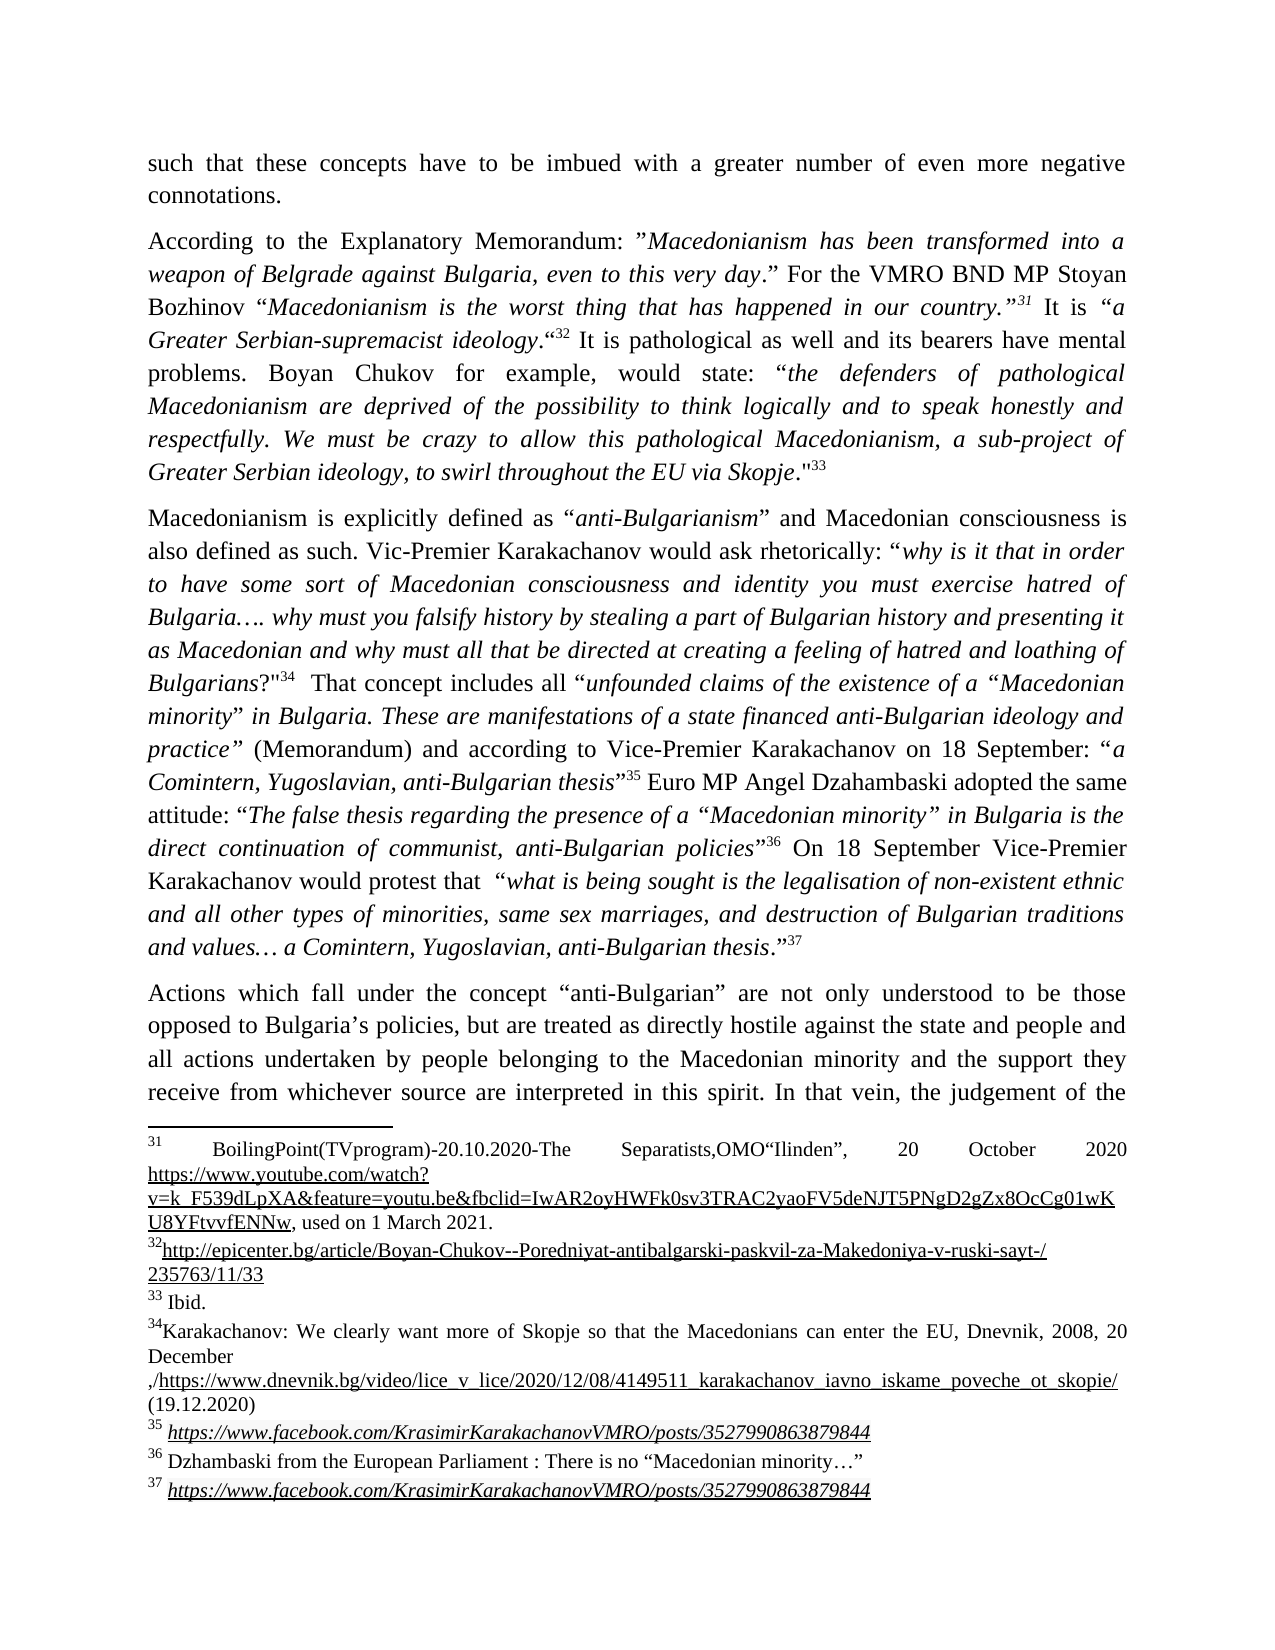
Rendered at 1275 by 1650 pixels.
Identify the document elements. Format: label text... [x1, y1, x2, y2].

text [148, 148, 1127, 209]
text Macedonianism is explicitly defined as “anti-Bulgarianism” and Macedonian consciousness is also defined as such. Vic-Premier Karakachanov would ask rhetorically: “why is it that in order to have some sort of Macedonian consciousness and identity you must exercise hatred of Bulgaria…. why must you falsify history by stealing a part of Bulgarian history and presenting it as Macedonian and why must all that be directed at creating a feeling of hatred and loathing of Bulgarians?" That concept includes all “unfounded claims of the existence of a “Macedonian minority” in Bulgaria. These are manifestations of a state financed anti-Bulgarian ideology and practice” (Memorandum) and according to Vice-Premier Karakachanov on 18 September: “a Comintern, Yugoslavian, anti-Bulgarian thesis” Euro MP Angel Dzahambaski adopted the same attitude: “The false thesis regarding the presence of a “Macedonian minority” in Bulgaria is the direct continuation of communist, anti-Bulgarian policies” On 18 September Vice-Premier Karakachanov would protest that “what is being sought is the legalisation of non-existent ethnic and all other types of minorities, same sex marriages, and destruction of Bulgarian traditions and values… a Comintern, Yugoslavian, anti-Bulgarian thesis.” [148, 576, 1127, 961]
text Actions which fall under the concept “anti-Bulgarian” are not only understood to be those opposed to Bulgaria’s policies, but are treated as directly hostile against the state and people and all actions undertaken by people belonging to the Macedonian minority and the support they receive from whichever source are interpreted in this spirit. In that vein, the judgement of the ECHR in favour of the Macedonian Club for Ethnic Tolerance in Bulgaria of May 20202 would be characterised as “a heavy blow against our country, historical justice and the Bulgarian way of life.” The intentions of the same club to hold “meetings and demonstrations in defence of the Macedonian minority in Bulgaria and to familiarise Bulgarian and international institutions with the problems it faces” is interpreted as a display of “open, anti-Bulgarian impudence.“ [148, 978, 1127, 1105]
text According to the Explanatory Memorandum: ”Macedonianism has been transformed into a weapon of Belgrade against Bulgaria, even to this very day.” For the VMRO BND MP Stoyan Bozhinov “Macedonianism is the worst thing that has happened in our country.” It is “a Greater Serbian-supremacist ideology.“ It is pathological as well and its bearers have mental problems. Boyan Chukov for example, would state: “the defenders of pathological Macedonianism are deprived of the possibility to think logically and to speak honestly and respectfully. We must be crazy to allow this pathological Macedonianism, a sub-project of Greater Serbian ideology, to swirl throughout the EU via Skopje." [148, 226, 1127, 486]
